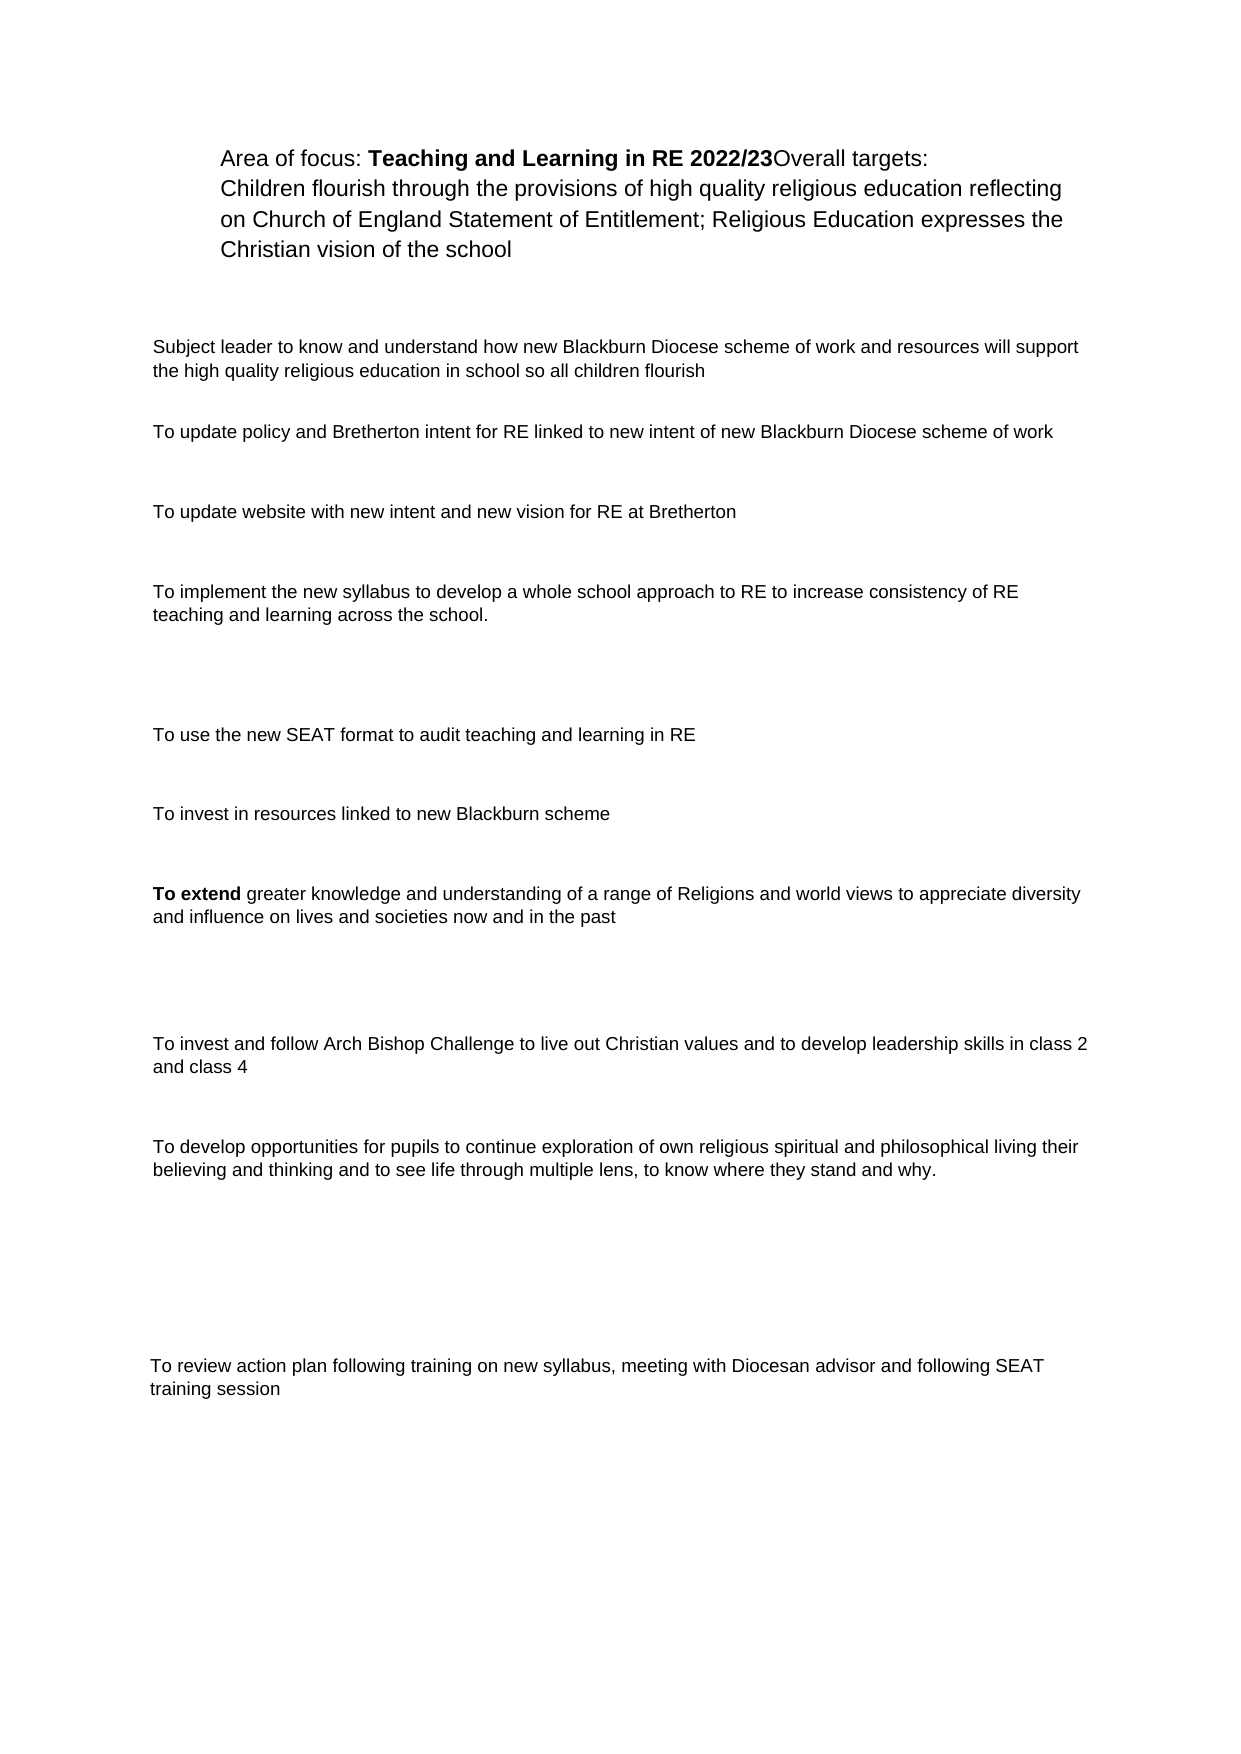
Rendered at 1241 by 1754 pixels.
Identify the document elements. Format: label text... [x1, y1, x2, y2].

text To use the new SEAT format to audit teaching and learning in RE [153, 723, 1093, 745]
text Subject leader to know and understand how new Blackburn Diocese scheme of work and resources will support the high quality religious education in school so all children flourish [153, 336, 1093, 381]
text To invest and follow Arch Bishop Challenge to live out Christian values and to develop leadership skills in class 2 and class 4 [153, 1033, 1093, 1078]
list Children flourish through the provisions of high quality religious education reflecting on Church of England Statement of Entitlement; Religious Education expresses the Christian vision of the school [220, 175, 1085, 262]
list Area of focus: Teaching and Learning in RE 2022/23Overall targets: [220, 145, 1085, 171]
text To implement the new syllabus to develop a whole school approach to RE to increase consistency of RE teaching and learning across the school. [153, 581, 1093, 625]
text To update policy and Bretherton intent for RE linked to new intent of new Blackburn Diocese scheme of work [153, 421, 1093, 442]
text To develop opportunities for pupils to continue exploration of own religious spiritual and philosophical living their believing and thinking and to see life through multiple lens, to know where they stand and why. [153, 1136, 1093, 1181]
text To review action plan following training on new syllabus, meeting with Diocesan advisor and following SEAT training session [150, 1354, 1090, 1399]
text To extend greater knowledge and understanding of a range of Religions and world views to appreciate diversity and influence on lives and societies now and in the past [153, 883, 1093, 928]
text To invest in resources linked to new Blackburn scheme [153, 803, 1093, 825]
text To update website with new intent and new vision for RE at Bretherton [153, 501, 1093, 522]
